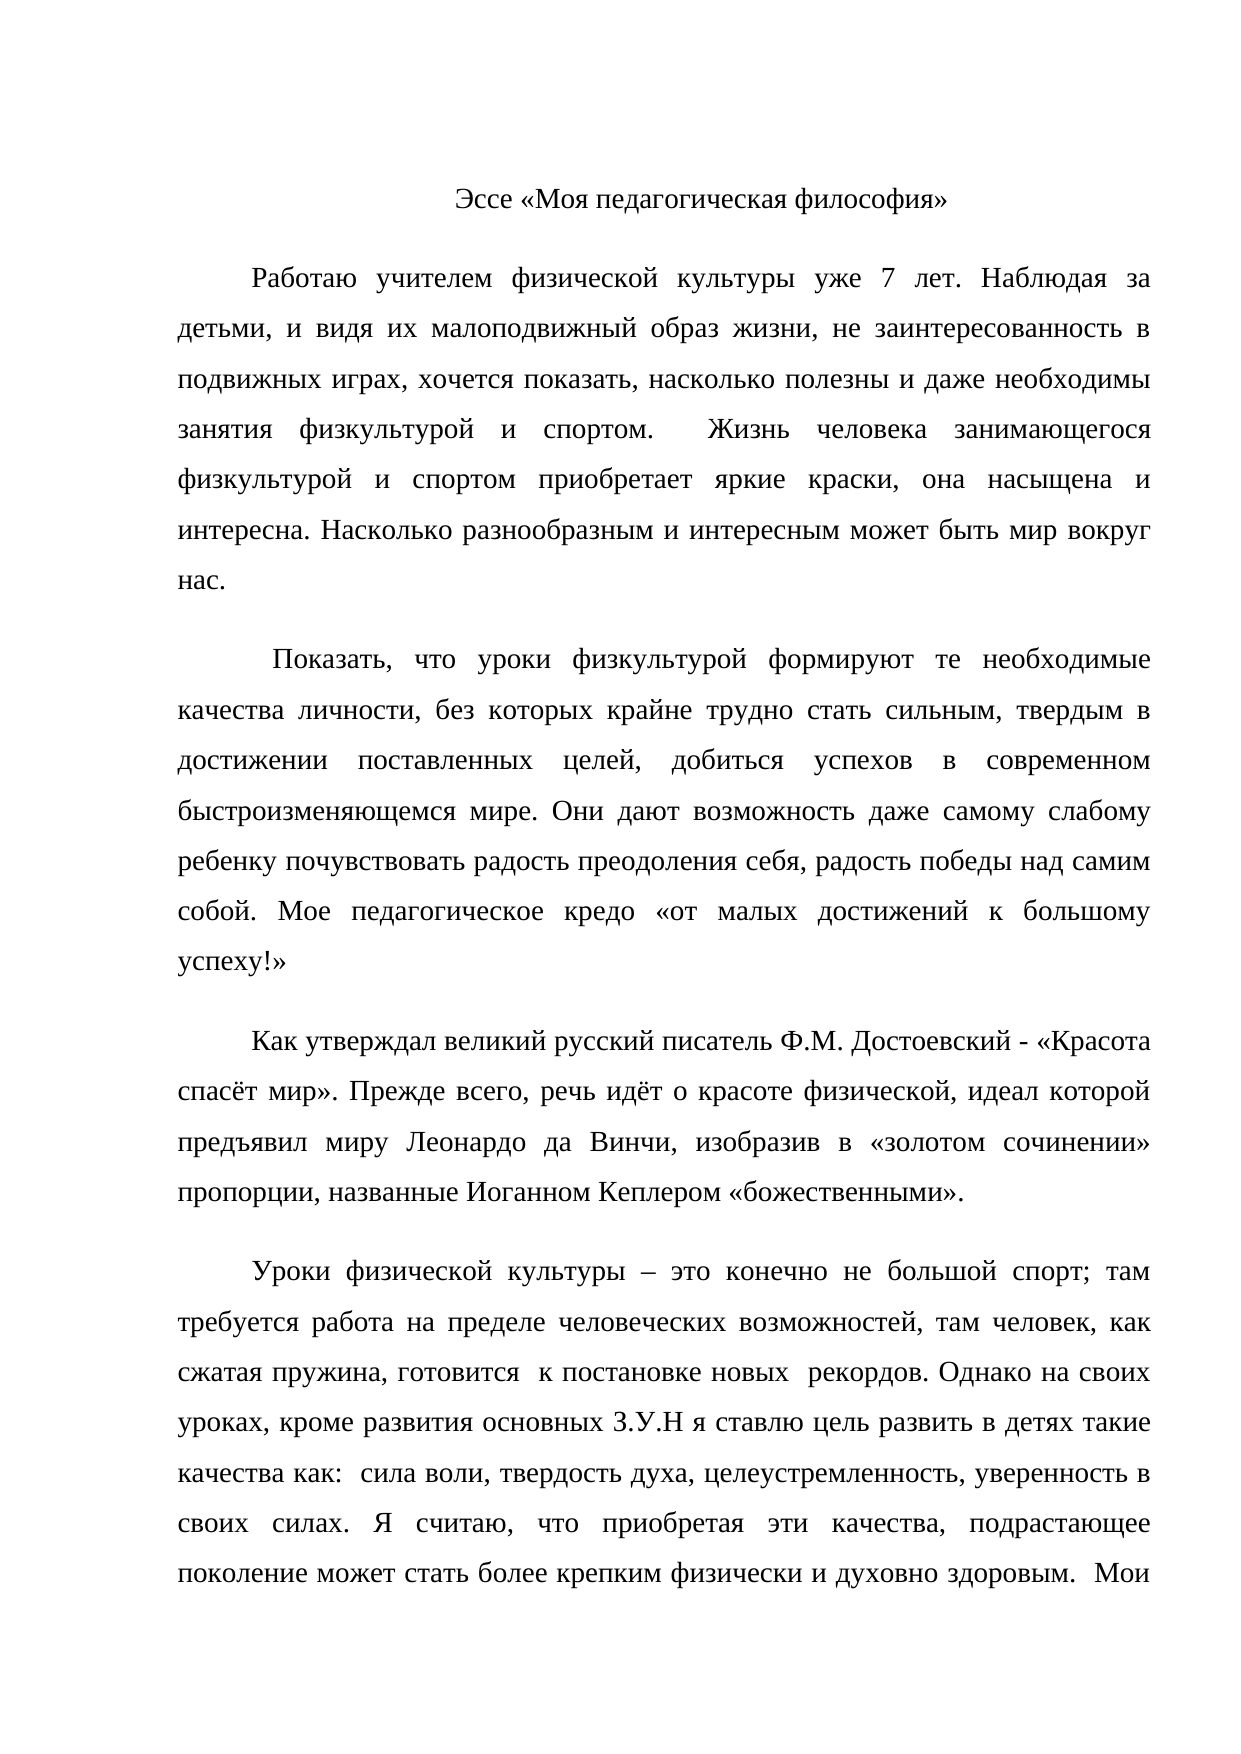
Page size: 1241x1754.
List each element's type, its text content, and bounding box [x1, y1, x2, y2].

text Работаю учителем физической культуры уже 7 лет. Наблюдая за детьми, и видя их малоподвижный образ жизни, не заинтересованность в подвижных играх, хочется показать, насколько полезны и даже необходимы занятия физкультурой и спортом. Жизнь человека занимающегося физкультурой и спортом приобретает яркие краски, она насыщена и интересна. Насколько разнообразным и интересным может быть мир вокруг нас. [177, 260, 1152, 596]
text Как утверждал великий русский писатель Ф.М. Достоевский - «Красота спасёт мир». Прежде всего, речь идёт о красоте физической, идеал которой предъявил миру Леонардо да Винчи, изобразив в «золотом сочинении» пропорции, названные Иоганном Кеплером «божественными». [177, 1023, 1152, 1207]
text Показать, что уроки физкультурой формируют те необходимые качества личности, без которых крайне трудно стать сильным, твердым в достижении поставленных целей, добиться успехов в современном быстроизменяющемся мире. Они дают возможность даже самому слабому ребенку почувствовать радость преодоления себя, радость победы над самим собой. Мое педагогическое кредо «от малых достижений к большому успеху!» [177, 642, 1152, 977]
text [177, 1253, 1152, 1589]
text Эссе «Моя педагогическая философия» [177, 181, 1152, 214]
